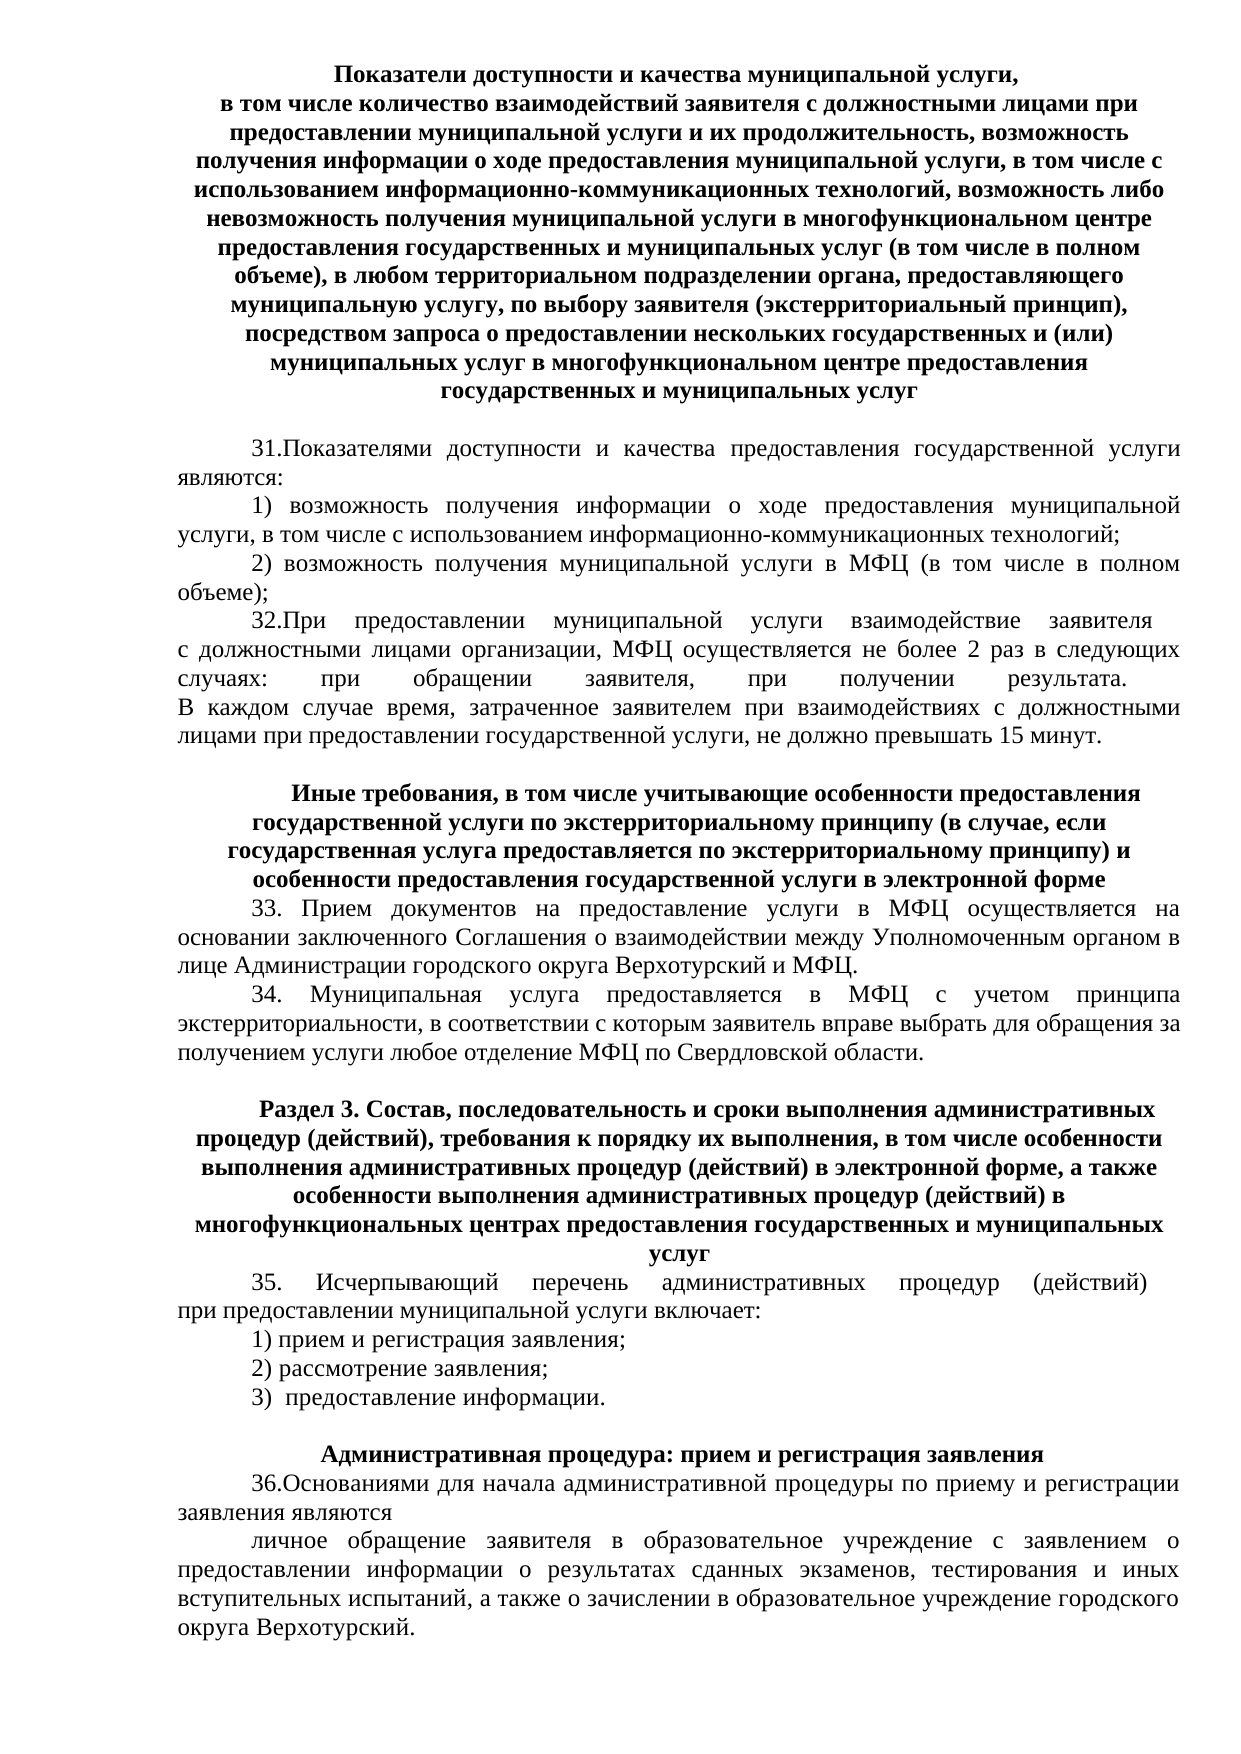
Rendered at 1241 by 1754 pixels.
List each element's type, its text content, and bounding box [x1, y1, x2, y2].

text 35. Исчерпывающий перечень административных процедур (действий) при предоставлении муниципальной услуги включает: [177, 1267, 1181, 1324]
text 1) возможность получения информации о ходе предоставления муниципальной услуги, в том числе с использованием информационно-коммуникационных технологий; [177, 490, 1181, 548]
text 3) предоставление информации. [177, 1382, 1181, 1410]
text Раздел 3. Состав, последовательность и сроки выполнения административных процедур (действий), требования к порядку их выполнения, в том числе особенности выполнения административных процедур (действий) в электронной форме, а также особенности выполнения административных процедур (действий) в многофункциональных центрах предоставления государственных и муниципальных услуг [177, 1094, 1181, 1267]
text Административная процедура: прием и регистрация заявления [177, 1439, 1181, 1468]
text 2) рассмотрение заявления; [177, 1353, 1181, 1382]
text Показатели доступности и качества муниципальной услуги, в том числе количество взаимодействий заявителя с должностными лицами при предоставлении муниципальной услуги и их продолжительность, возможность получения информации о ходе предоставления муниципальной услуги, в том числе с использованием информационно-коммуникационных технологий, возможность либо невозможность получения муниципальной услуги в многофункциональном центре предоставления государственных и муниципальных услуг (в том числе в полном объеме), в любом территориальном подразделении органа, предоставляющего муниципальную услугу, по выбору заявителя (экстерриториальный принцип), посредством запроса о предоставлении нескольких государственных и (или) муниципальных услуг в многофункциональном центре предоставления государственных и муниципальных услуг [177, 59, 1181, 404]
text 33. Прием документов на предоставление услуги в МФЦ осуществляется на основании заключенного Соглашения о взаимодействии между Уполномоченным органом в лице Администрации городского округа Верхотурский и МФЦ. [177, 893, 1181, 979]
text 2) возможность получения муниципальной услуги в МФЦ (в том числе в полном объеме); [177, 548, 1181, 605]
text 32.При предоставлении муниципальной услуги взаимодействие заявителя с должностными лицами организации, МФЦ осуществляется не более 2 раз в следующих случаях: при обращении заявителя, при получении результата. В каждом случае время, затраченное заявителем при взаимодействиях с должностными лицами при предоставлении государственной услуги, не должно превышать 15 минут. [177, 605, 1181, 749]
text 31.Показателями доступности и качества предоставления государственной услуги являются: [177, 433, 1181, 490]
text Иные требования, в том числе учитывающие особенности предоставления государственной услуги по экстерриториальному принципу (в случае, если государственная услуга предоставляется по экстерриториальному принципу) и особенности предоставления государственной услуги в электронной форме [177, 778, 1181, 893]
text 36.Основаниями для начала административной процедуры по приему и регистрации заявления являются [177, 1468, 1181, 1525]
text 1) прием и регистрация заявления; [177, 1324, 1181, 1353]
text личное обращение заявителя в образовательное учреждение с заявлением о предоставлении информации о результатах сданных экзаменов, тестирования и иных вступительных испытаний, а также о зачислении в образовательное учреждение городского округа Верхотурский. [177, 1525, 1181, 1640]
text 34. Муниципальная услуга предоставляется в МФЦ с учетом принципа экстерриториальности, в соответствии с которым заявитель вправе выбрать для обращения за получением услуги любое отделение МФЦ по Свердловской области. [177, 979, 1181, 1065]
